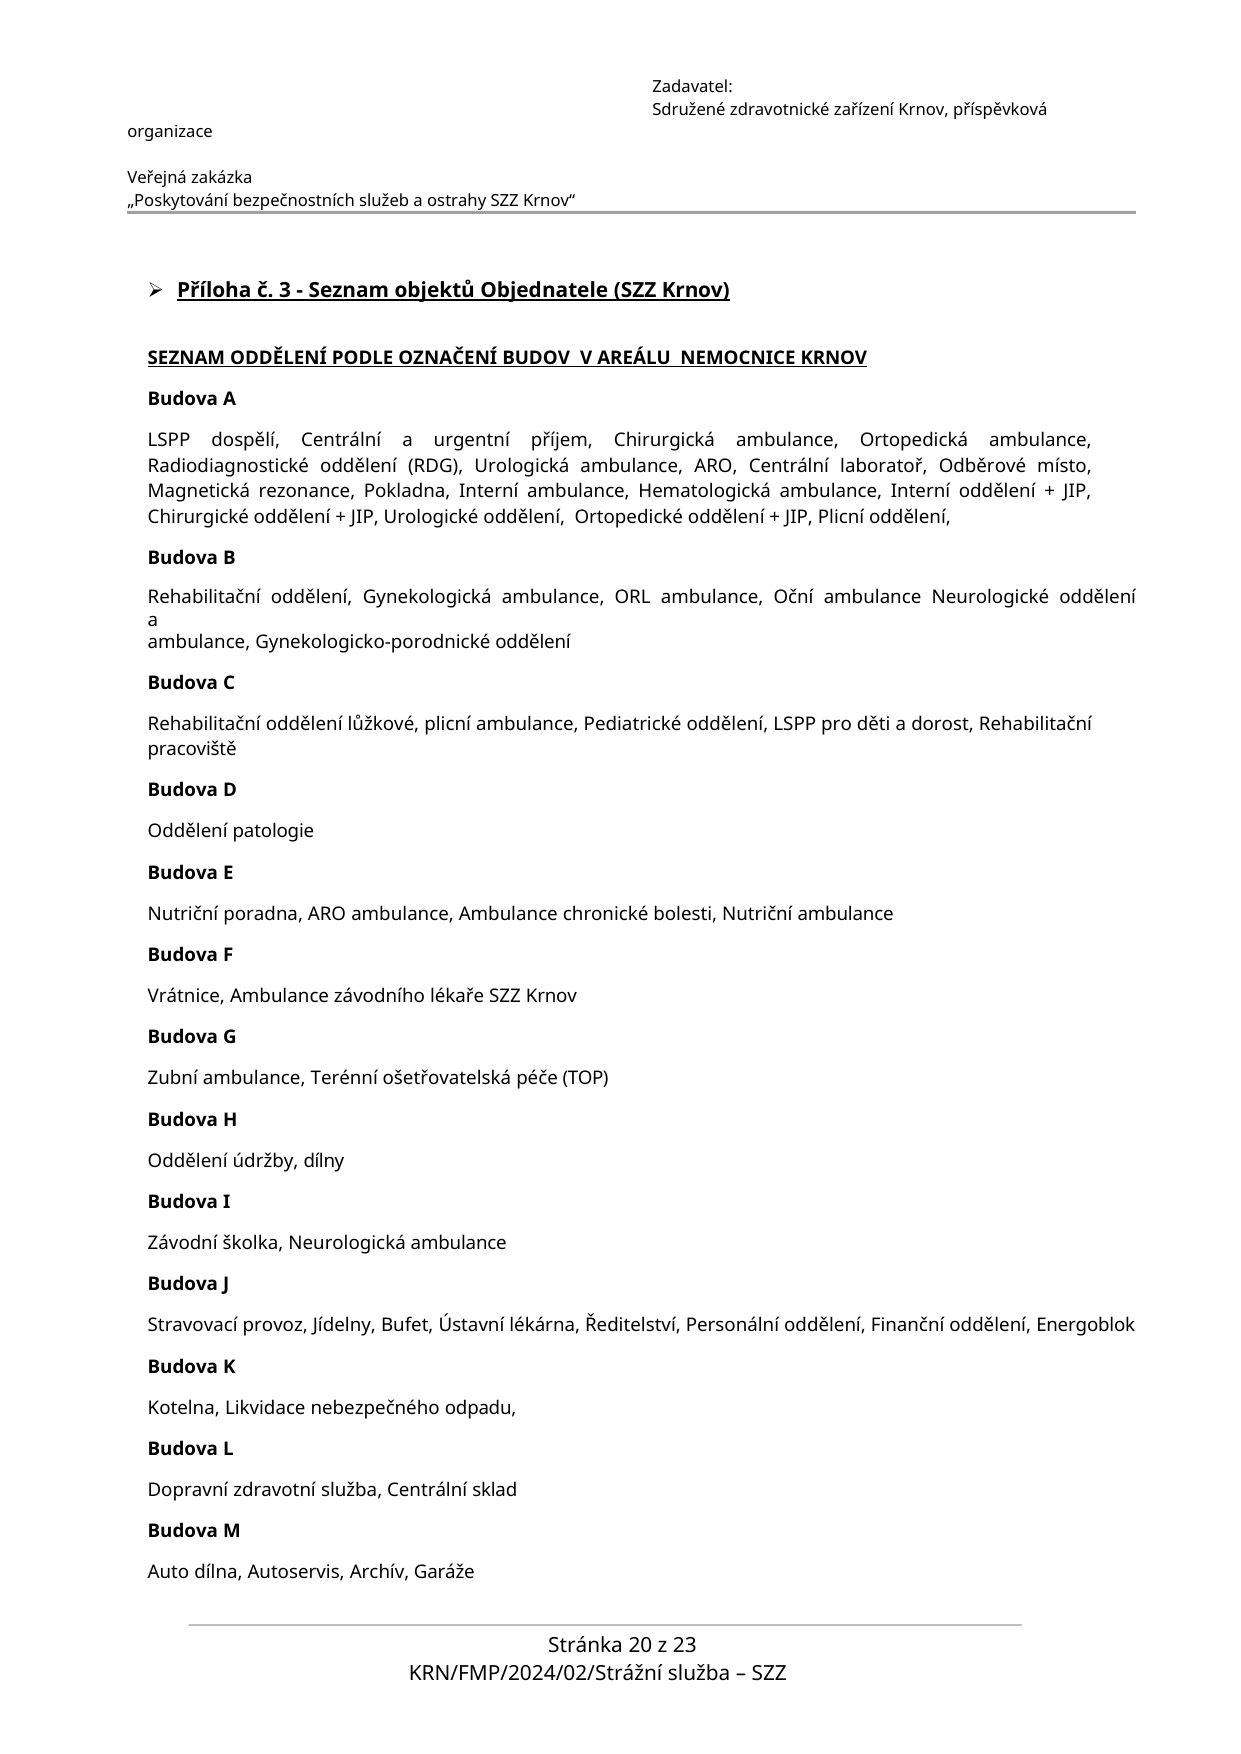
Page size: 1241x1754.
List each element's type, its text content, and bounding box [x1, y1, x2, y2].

text Stravovací provoz, Jídelny, Bufet, Ústavní lékárna, Ředitelství, Personální oddělení, Finanční oddělení, Energoblok [147, 1312, 1136, 1337]
text Budova M [147, 1517, 1136, 1543]
text Budova F [147, 941, 1136, 967]
text Budova H [147, 1106, 1136, 1131]
list Příloha č. 3 - Seznam objektů Objednatele (SZZ Krnov) [147, 275, 1136, 304]
text Rehabilitační oddělení lůžkové, plicní ambulance, Pediatrické oddělení, LSPP pro děti a dorost, Rehabilitační pracoviště [147, 710, 1093, 761]
text Oddělení údržby, dílny [147, 1147, 1136, 1172]
text SEZNAM ODDĚLENÍ PODLE OZNAČENÍ BUDOV V AREÁLU NEMOCNICE KRNOV [147, 344, 1136, 370]
text Kotelna, Likvidace nebezpečného odpadu, [147, 1394, 1136, 1419]
text Nutriční poradna, ARO ambulance, Ambulance chronické bolesti, Nutriční ambulance [147, 900, 1136, 926]
text LSPP dospělí, Centrální a urgentní příjem, Chirurgická ambulance, Ortopedická ambulance, Radiodiagnostické oddělení (RDG), Urologická ambulance, ARO, Centrální laboratoř, Odběrové místo, Magnetická rezonance, Pokladna, Interní ambulance, Hematologická ambulance, Interní oddělení + JIP, Chirurgické oddělení + JIP, Urologické oddělení, Ortopedické oddělení + JIP, Plicní oddělení, [147, 427, 1093, 529]
text Dopravní zdravotní služba, Centrální sklad [147, 1476, 1136, 1502]
text Budova K [147, 1353, 1136, 1378]
text Zubní ambulance, Terénní ošetřovatelská péče (TOP) [147, 1065, 1136, 1090]
text Budova A [147, 385, 1136, 411]
text Rehabilitační oddělení, Gynekologická ambulance, ORL ambulance, Oční ambulance Neurologické oddělení a [147, 586, 1136, 631]
text Budova C [147, 669, 1136, 694]
text Oddělení patologie [147, 818, 1136, 843]
text Auto dílna, Autoservis, Archív, Garáže [147, 1559, 1136, 1584]
text Budova I [147, 1188, 1136, 1214]
text Budova B [147, 544, 1136, 570]
text Budova J [147, 1271, 1136, 1296]
text Závodní školka, Neurologická ambulance [147, 1229, 1136, 1255]
text Budova L [147, 1435, 1136, 1461]
text ambulance, Gynekologicko-porodnické oddělení [147, 631, 1136, 653]
text Budova E [147, 859, 1136, 884]
text Vrátnice, Ambulance závodního lékaře SZZ Krnov [147, 982, 1136, 1008]
text Budova G [147, 1023, 1136, 1049]
text Budova D [147, 777, 1136, 802]
